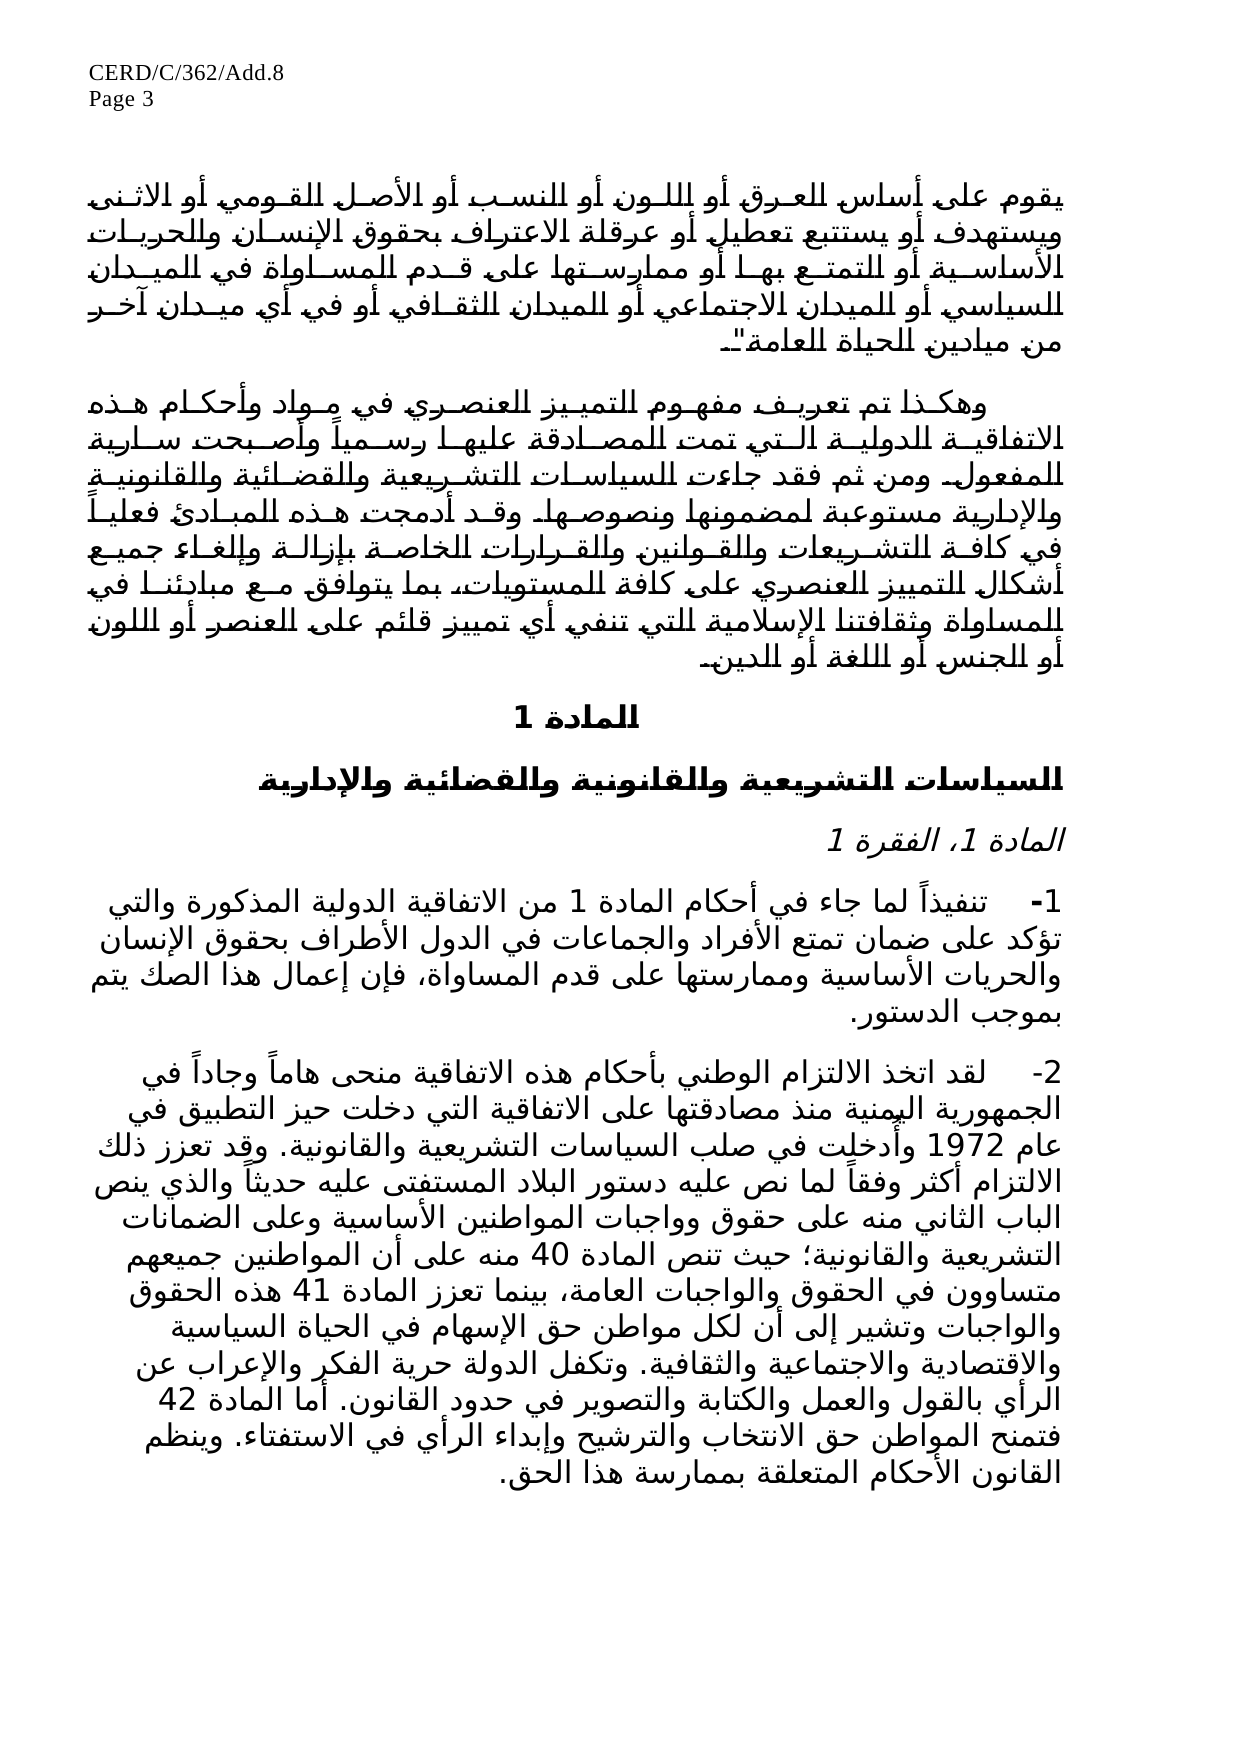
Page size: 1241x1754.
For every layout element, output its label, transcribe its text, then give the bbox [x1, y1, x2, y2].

text 2- لقد اتخذ الالتزام الوطني بأحكام هذه الاتفاقية منحى هاماً وجاداً في الجمهورية اليمنية منذ مصادقتها على الاتفاقية التي دخلت حيز التطبيق في عام 1972 وأُدخلت في صلب السياسات التشريعية والقانونية. وقد تعزز ذلك الالتزام أكثر وفقاً لما نص عليه دستور البلاد المستفتى عليه حديثاً والذي ينص الباب الثاني منه على حقوق وواجبات المواطنين الأساسية وعلى الضمانات التشريعية والقانونية؛ حيث تنص المادة 40 منه على أن المواطنين جميعهم متساوون في الحقوق والواجبات العامة، بينما تعزز المادة 41 هذه الحقوق والواجبات وتشير إلى أن لكل مواطن حق الإسهام في الحياة السياسية والاقتصادية والاجتماعية والثقافية. وتكفل الدولة حرية الفكر والإعراب عن الرأي بالقول والعمل والكتابة والتصوير في حدود القانون. أما المادة 42 فتمنح المواطن حق الانتخاب والترشيح وإبداء الرأي في الاستفتاء. وينظم القانون الأحكام المتعلقة بممارسة هذا الحق. [88, 1054, 1063, 1491]
text المادة 1 [88, 700, 1063, 736]
text 1- تنفيذاً لما جاء في أحكام المادة 1 من الاتفاقية الدولية المذكورة والتي تؤكد على ضمان تمتع الأفراد والجماعات في الدول الأطراف بحقوق الإنسان والحريات الأساسية وممارستها على قدم المساواة، فإن إعمال هذا الصك يتم بموجب الدستور. [88, 884, 1063, 1029]
text السياسات التشريعية والقانونية والقضائية والإدارية [88, 761, 1063, 797]
text وهكذا تم تعريف مفهوم التمييز العنصري في مواد وأحكام هذه الاتفاقية الدولية التي تمت المصادقة عليها رسمياً وأصبحت سارية المفعول. ومن ثم فقد جاءت السياسات التشريعية والقضائية والقانونية والإدارية مستوعبة لمضمونها ونصوصها. وقد أدمجت هذه المبادئ فعلياً في كافة التشريعات والقوانين والقرارات الخاصة بإزالة وإلغاء جميع أشكال التمييز العنصري على كافة المستويات، بما يتوافق مع مبادئنا في المساواة وثقافتنا الإسلامية التي تنفي أي تمييز قائم على العنصر أو اللون أو الجنس أو اللغة أو الدين. [88, 384, 1063, 675]
text المادة 1، الفقرة 1 [88, 822, 1063, 859]
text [88, 177, 1063, 359]
